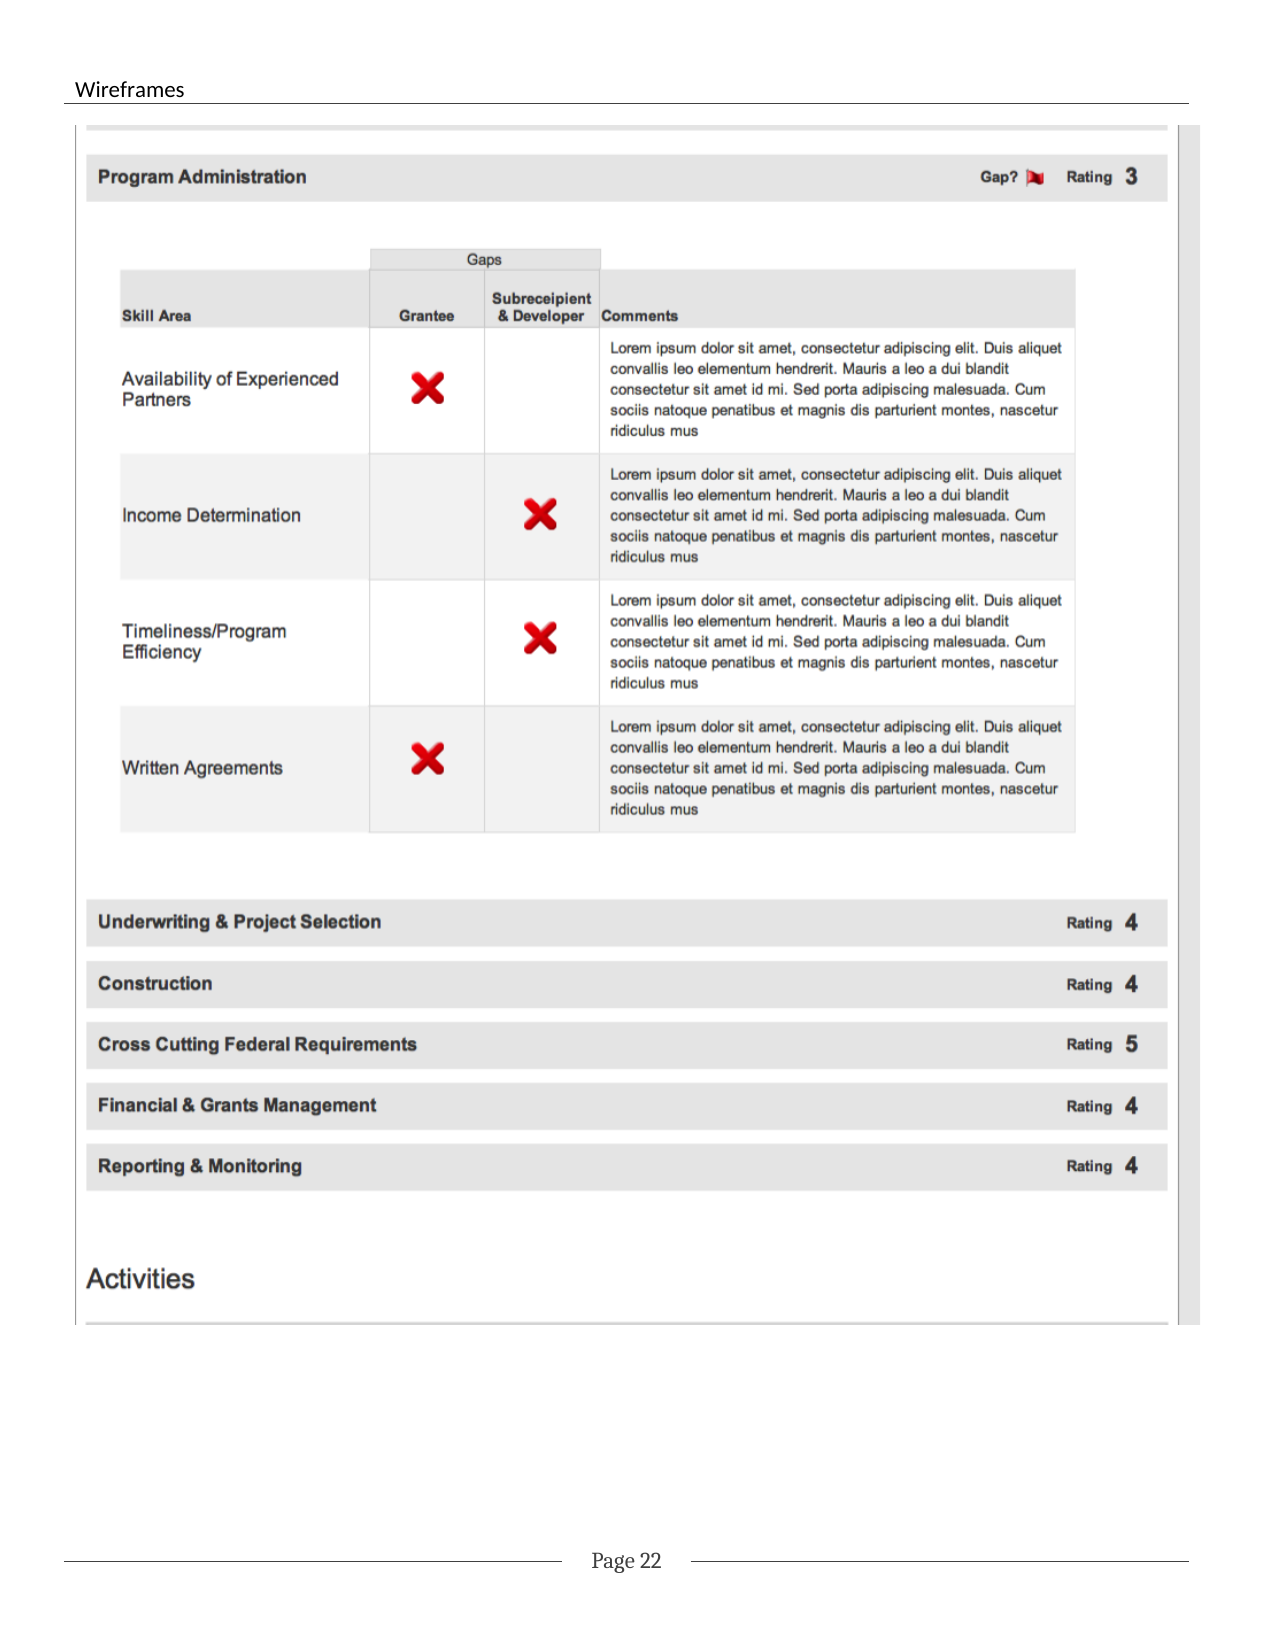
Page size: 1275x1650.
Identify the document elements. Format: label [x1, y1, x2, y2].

picture [75, 125, 1200, 1325]
